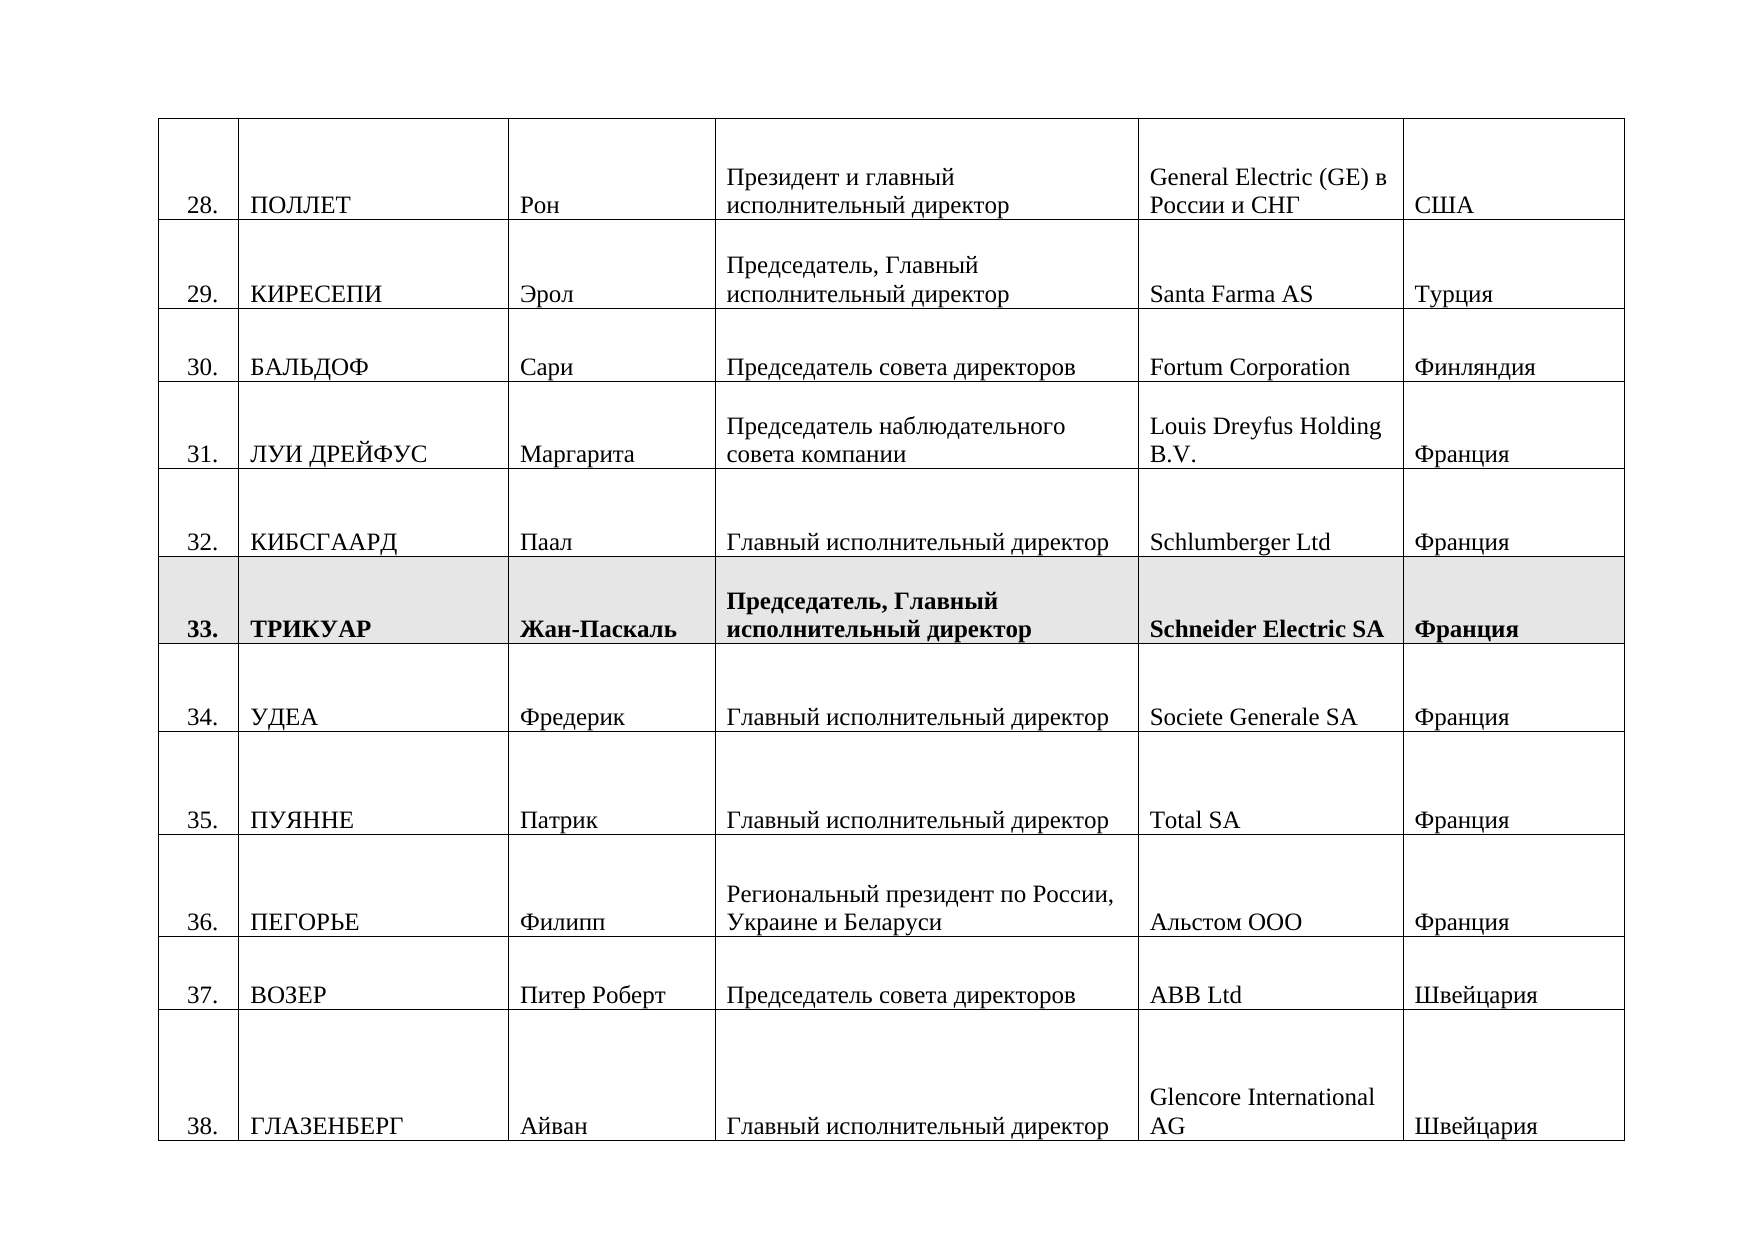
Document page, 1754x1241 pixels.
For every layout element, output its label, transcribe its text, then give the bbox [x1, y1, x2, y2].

table_cell [159, 220, 238, 308]
table_cell Турция [1404, 220, 1624, 308]
table_cell Louis Dreyfus Holding B.V. [1139, 382, 1403, 468]
table_cell КИБСГААРД [239, 469, 508, 556]
table_cell ПУЯННЕ [239, 732, 508, 834]
table_cell Швейцария [1404, 937, 1624, 1009]
table_cell БАЛЬДОФ [239, 309, 508, 381]
table_cell Франция [1404, 382, 1624, 468]
table_cell ЛУИ ДРЕЙФУС [239, 382, 508, 468]
table_cell ПЕГОРЬЕ [239, 835, 508, 936]
table_cell Питер Роберт [509, 937, 715, 1009]
table_cell Societe Generale SA [1139, 644, 1403, 731]
table_cell Швейцария [1404, 1010, 1624, 1140]
table_cell Главный исполнительный директор [716, 469, 1138, 556]
table_cell Santa Farma AS [1139, 220, 1403, 308]
table_cell ВОЗЕР [239, 937, 508, 1009]
table_cell [159, 557, 238, 643]
table_cell Региональный президент по России, Украине и Беларуси [716, 835, 1138, 936]
table_cell Fortum Corporation [1139, 309, 1403, 381]
table_cell Президент и главный исполнительный директор [716, 119, 1138, 219]
table_cell Председатель, Главный исполнительный директор [716, 220, 1138, 308]
table_cell Паал [509, 469, 715, 556]
table_cell [159, 937, 238, 1009]
table_cell Рон [509, 119, 715, 219]
table_cell ABB Ltd [1139, 937, 1403, 1009]
table_cell Финляндия [1404, 309, 1624, 381]
table_cell [159, 1010, 238, 1140]
table_cell Председатель наблюдательного совета компании [716, 382, 1138, 468]
table_cell Франция [1404, 469, 1624, 556]
table_cell Франция [1404, 835, 1624, 936]
table_cell Total SA [1139, 732, 1403, 834]
table_cell ГЛАЗЕНБЕРГ [239, 1010, 508, 1140]
table_cell Айван [509, 1010, 715, 1140]
table_cell Патрик [509, 732, 715, 834]
table_cell Альстом ООО [1139, 835, 1403, 936]
table_cell [159, 835, 238, 936]
table_cell [159, 469, 238, 556]
table_cell УДЕА [239, 644, 508, 731]
table_cell Жан-Паскаль [509, 557, 715, 643]
table_cell Председатель, Главный исполнительный директор [716, 557, 1138, 643]
table_cell General Electric (GE) в России и СНГ [1139, 119, 1403, 219]
table_cell Маргарита [509, 382, 715, 468]
table_cell Франция [1404, 732, 1624, 834]
table_cell Франция [1404, 557, 1624, 643]
table_cell США [1404, 119, 1624, 219]
table_cell ТРИКУАР [239, 557, 508, 643]
table_cell Schneider Electric SA [1139, 557, 1403, 643]
table_cell Фредерик [509, 644, 715, 731]
table_cell Эрол [509, 220, 715, 308]
table_cell Главный исполнительный директор [716, 644, 1138, 731]
table_cell [159, 732, 238, 834]
table_cell Glencore International AG [1139, 1010, 1403, 1140]
table_cell Председатель совета директоров [716, 309, 1138, 381]
table_cell Филипп [509, 835, 715, 936]
table_cell КИРЕСЕПИ [239, 220, 508, 308]
table_cell [159, 382, 238, 468]
table_cell [159, 644, 238, 731]
table_cell Главный исполнительный директор [716, 1010, 1138, 1140]
table_cell Председатель совета директоров [716, 937, 1138, 1009]
table_cell [159, 119, 238, 219]
table_cell Сари [509, 309, 715, 381]
table_cell ПОЛЛЕТ [239, 119, 508, 219]
table_cell [159, 309, 238, 381]
table_cell Schlumberger Ltd [1139, 469, 1403, 556]
table_cell Франция [1404, 644, 1624, 731]
table_cell Главный исполнительный директор [716, 732, 1138, 834]
